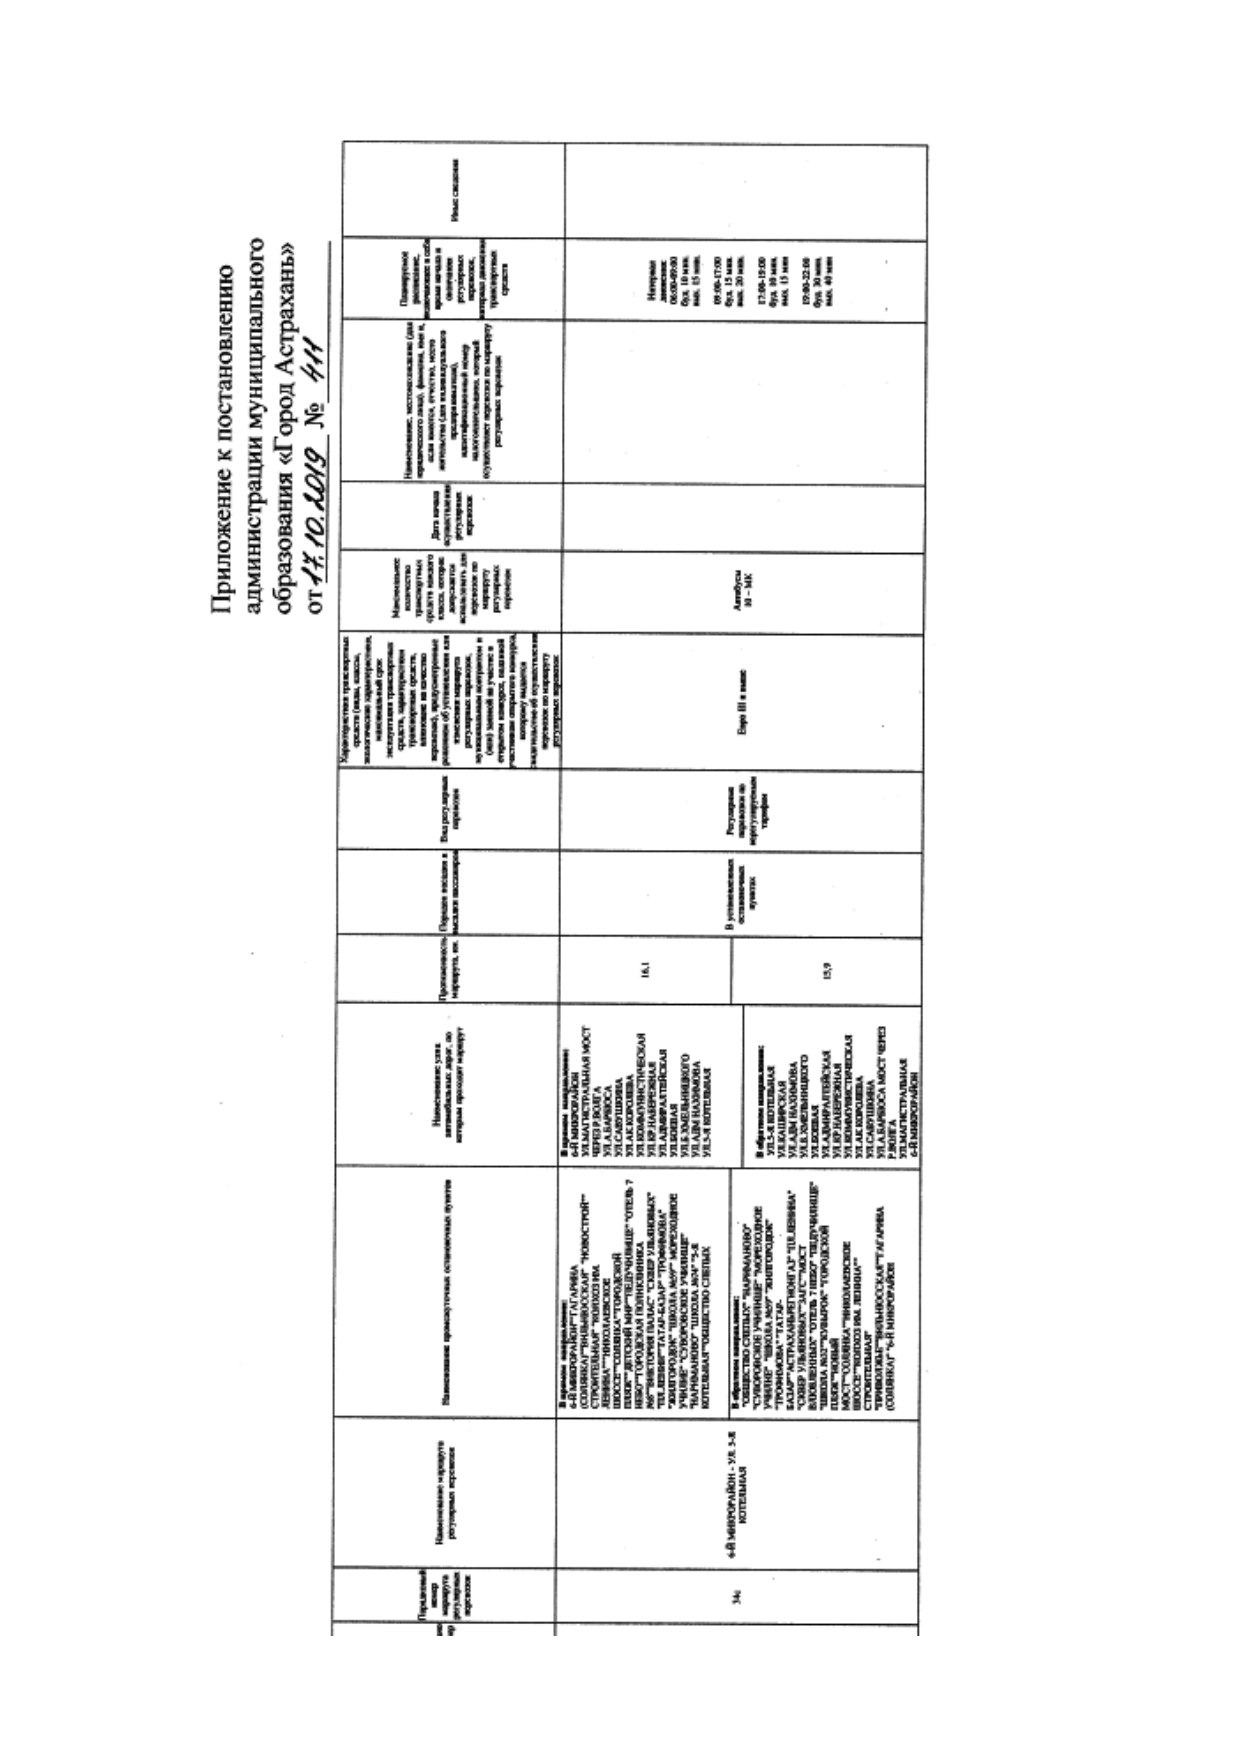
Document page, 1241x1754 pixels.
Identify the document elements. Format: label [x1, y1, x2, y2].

picture [206, 118, 946, 1636]
